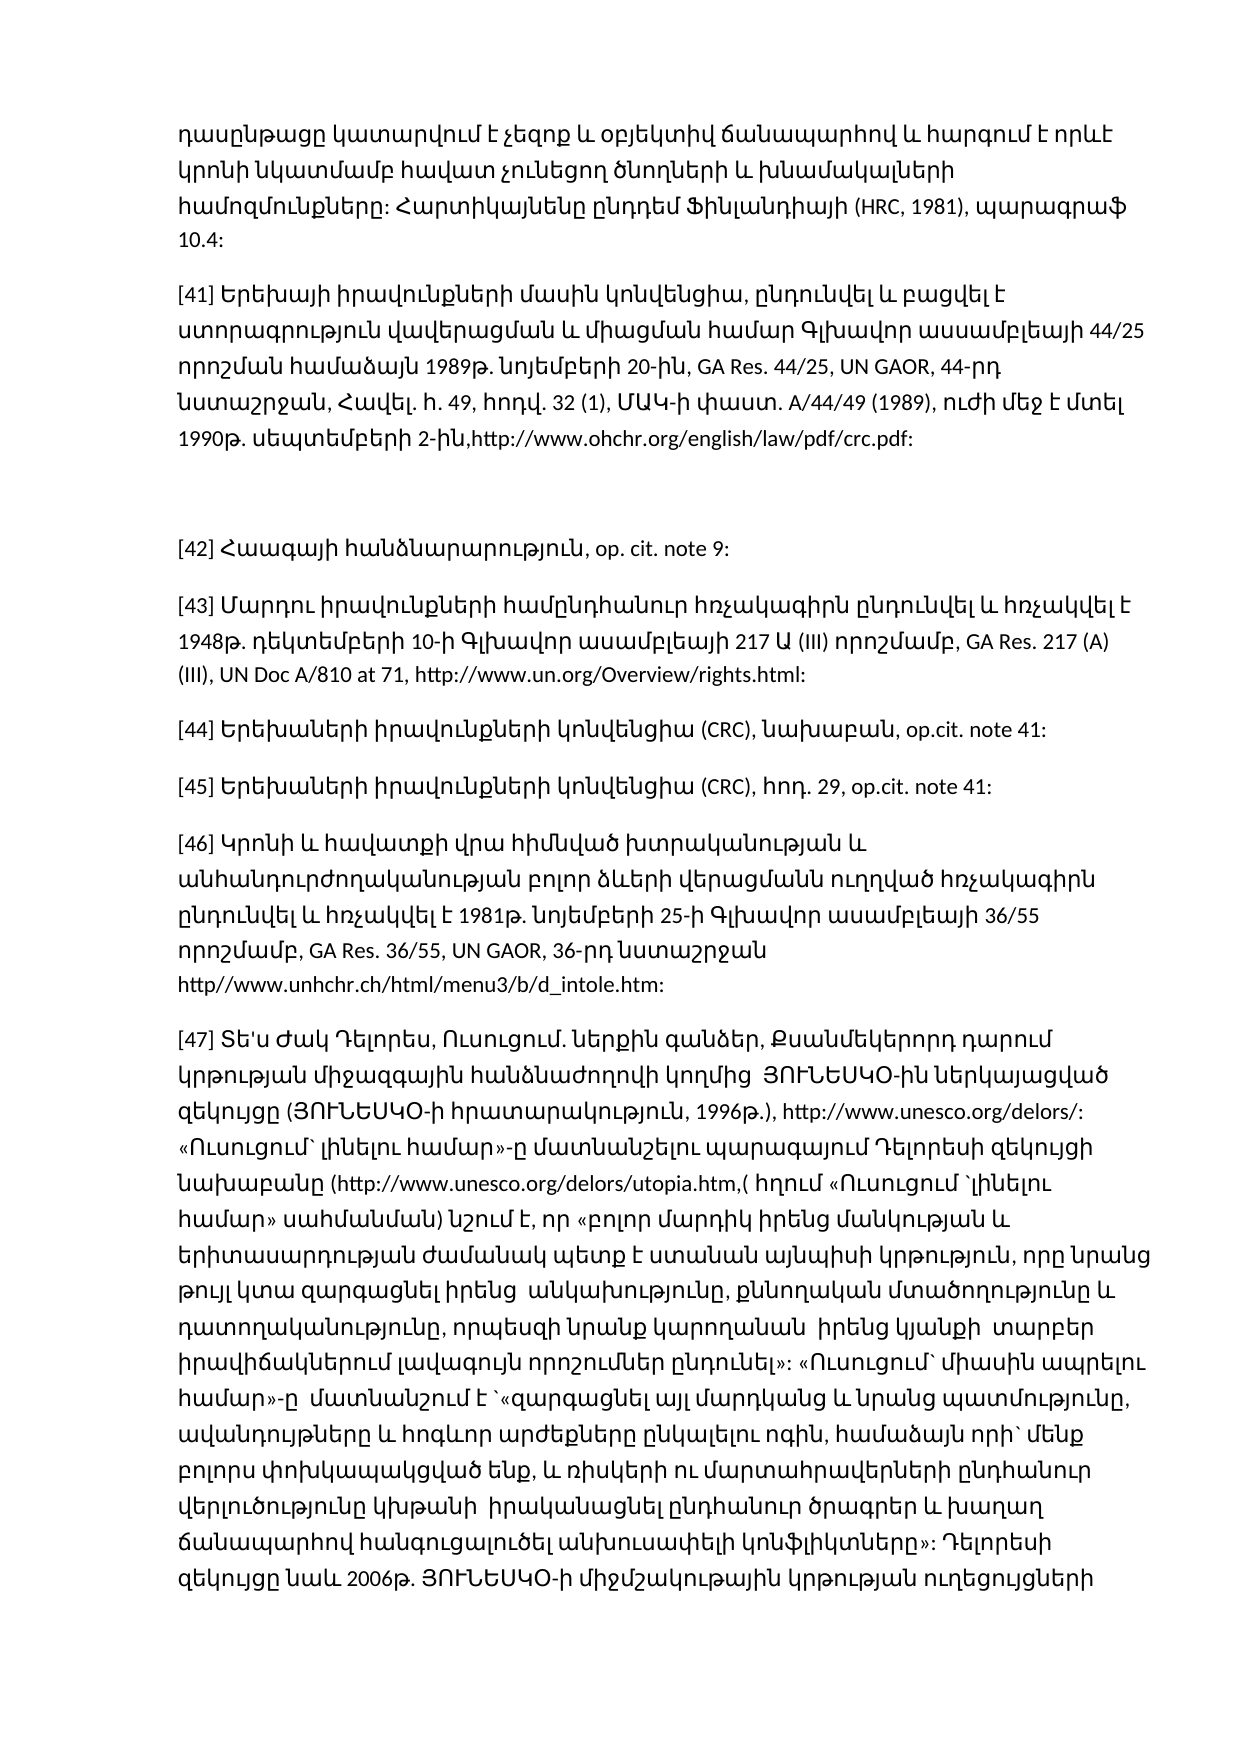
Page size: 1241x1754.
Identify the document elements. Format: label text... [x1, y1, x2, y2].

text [177, 118, 1152, 253]
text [177, 1023, 1152, 1593]
text [46] Կրոնի և հավատքի վրա հիմնված խտրականության և անհանդուրժողականության բոլոր ձևերի վերացմանն ուղղված հռչակագիրն ընդունվել և հռչակվել է 1981թ. նոյեմբերի 25-ի Գլխավոր ասամբլեայի 36/55 որոշմամբ, GA Res. 36/55, UN GAOR, 36-րդ նստաշրջան http//www.unhchr.ch/html/menu3/b/d_intole.htm: [177, 827, 1152, 998]
text [42] Հաագայի հանձնարարություն, op. cit. note 9: [177, 532, 1152, 563]
text [45] Երեխաների իրավունքների կոնվենցիա (CRC), հոդ. 29, op.cit. note 41: [177, 770, 1152, 801]
text [41] Երեխայի իրավունքների մասին կոնվենցիա, ընդունվել և բացվել է ստորագրություն վավերացման և միացման համար Գլխավոր ասսամբլեայի 44/25 որոշման համաձայն 1989թ. նոյեմբերի 20-ին, GA Res. 44/25, UN GAOR, 44-րդ նստաշրջան, Հավել. հ. 49, հոդվ. 32 (1), ՄԱԿ-ի փաստ. A/44/49 (1989), ուժի մեջ է մտել 1990թ. սեպտեմբերի 2-ին,http://www.ohchr.org/english/law/pdf/crc.pdf: [177, 278, 1152, 453]
text [43] Մարդու իրավունքների համընդհանուր հռչակագիրն ընդունվել և հռչակվել է 1948թ. դեկտեմբերի 10-ի Գլխավոր ասամբլեայի 217 Ա (III) որոշմամբ, GA Res. 217 (A) (III), UN Doc A/810 at 71, http://www.un.org/Overview/rights.html: [177, 589, 1152, 688]
text [44] Երեխաների իրավունքների կոնվենցիա (CRC), նախաբան, op.cit. note 41: [177, 713, 1152, 744]
